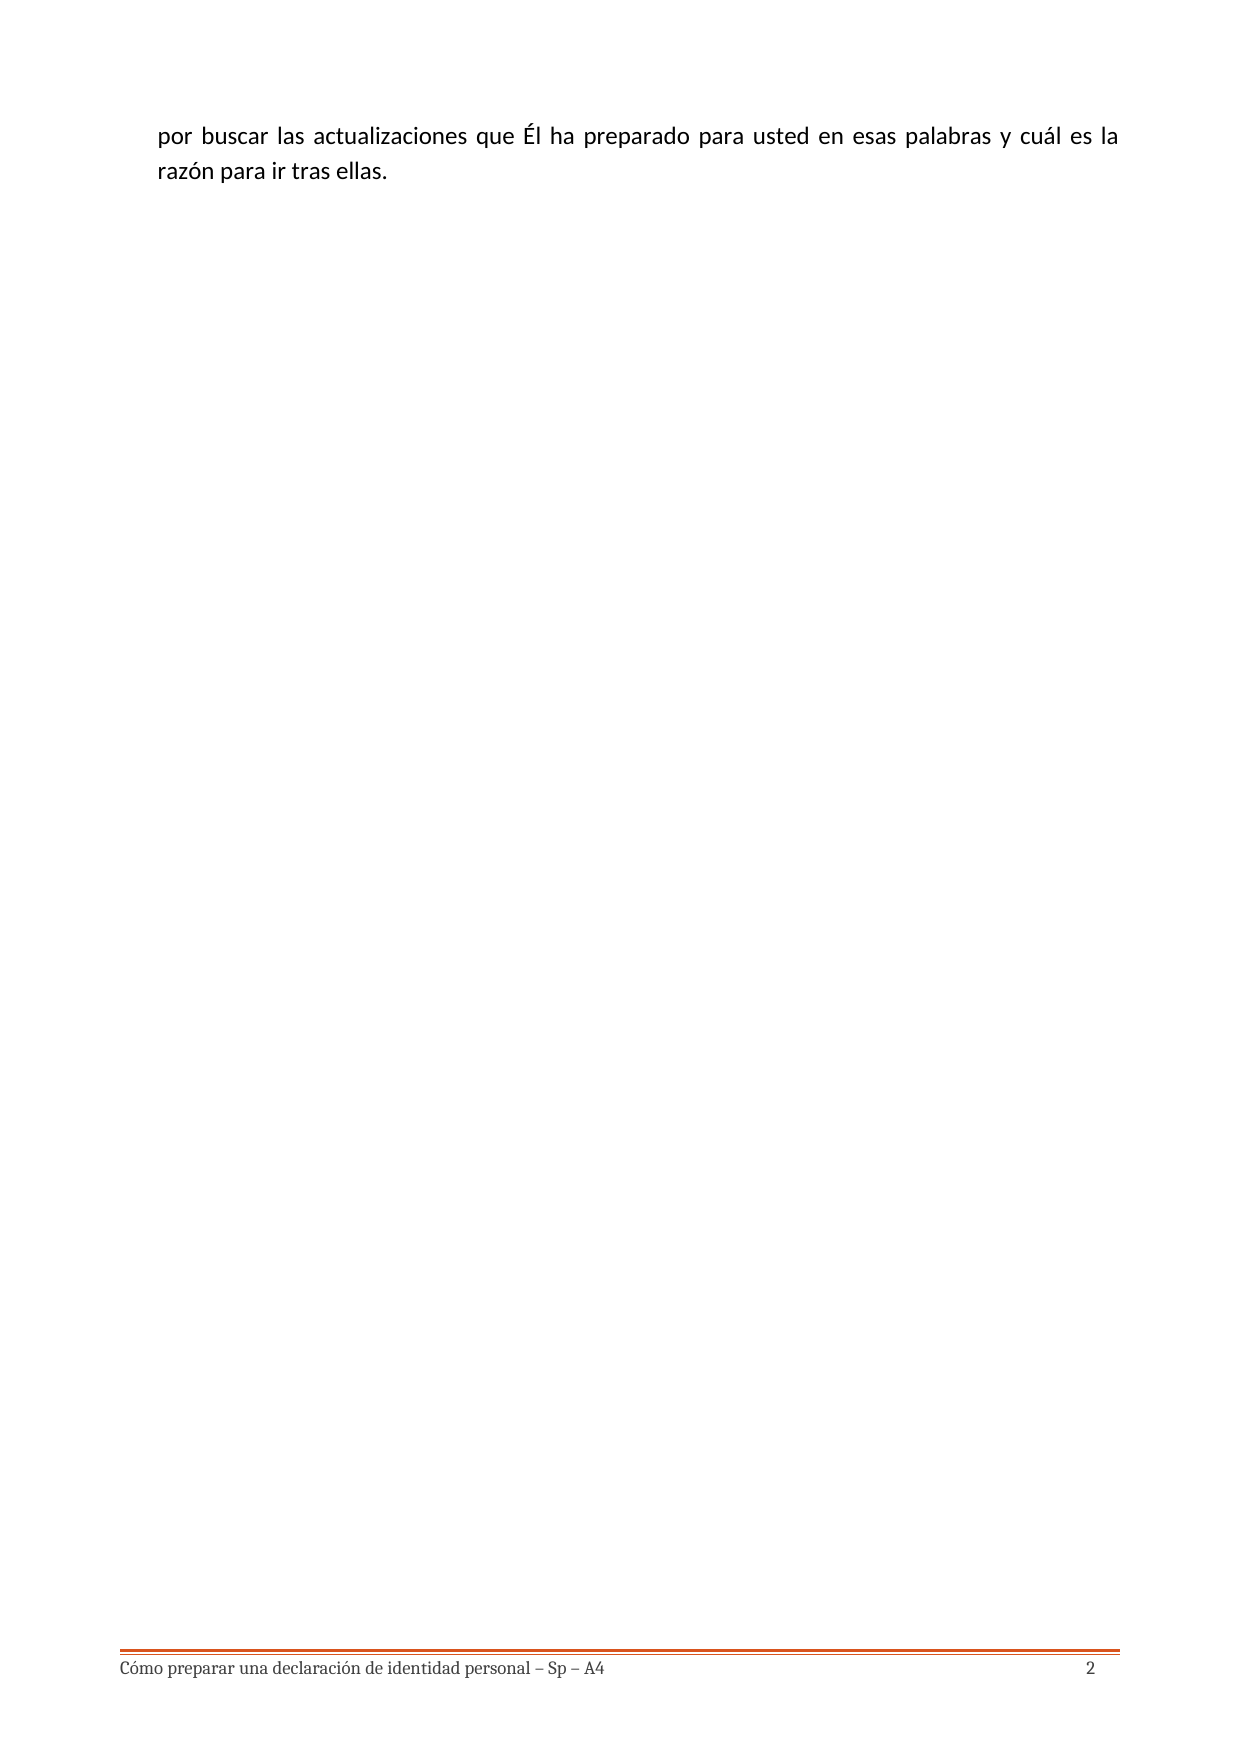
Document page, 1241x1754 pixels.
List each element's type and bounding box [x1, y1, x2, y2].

text [120, 120, 1120, 186]
